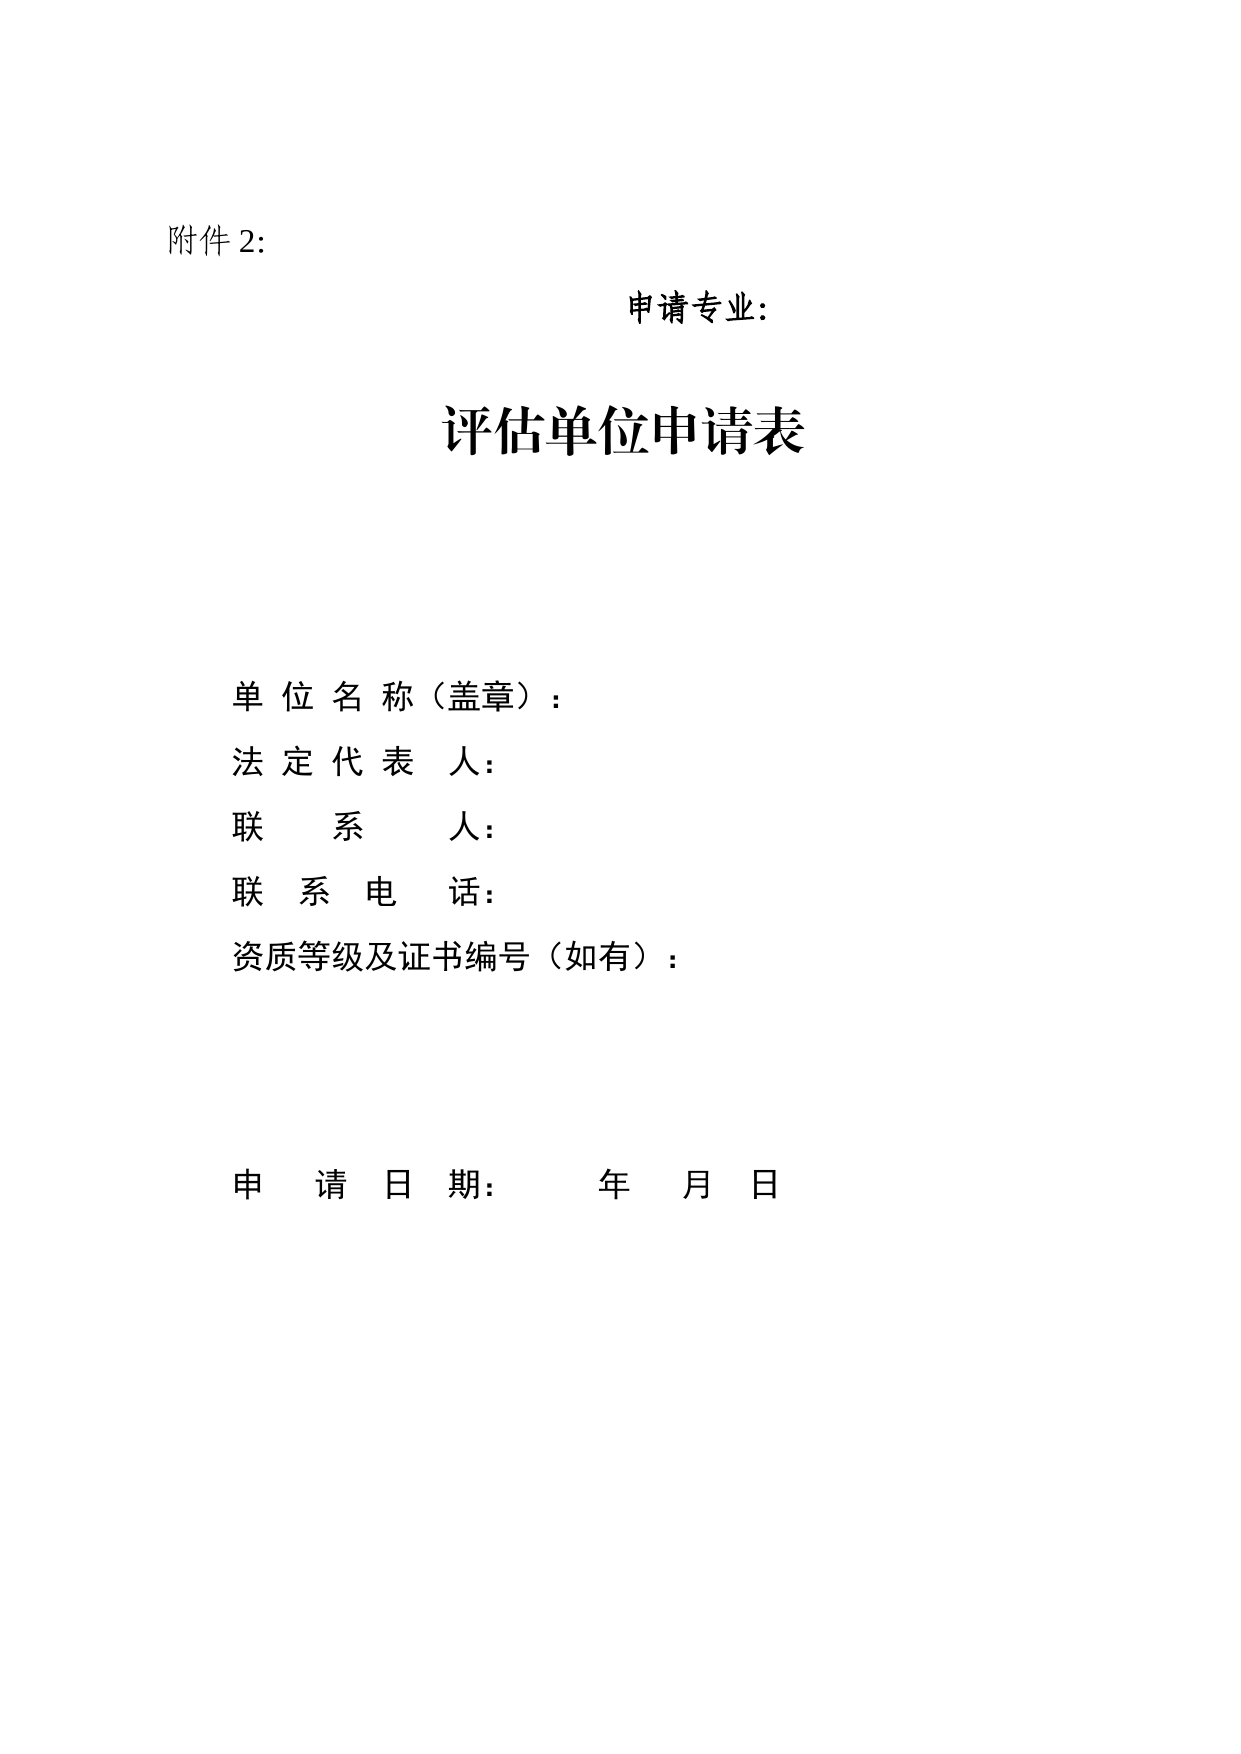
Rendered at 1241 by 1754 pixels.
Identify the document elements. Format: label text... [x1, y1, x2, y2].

text 评估单位申请表 [165, 402, 1081, 467]
text 附件2： [165, 207, 1022, 272]
text 法 定 代 表 人： [165, 727, 1081, 792]
text 联 系 人： [165, 792, 1081, 857]
text 联 系 电 话： [165, 857, 1081, 922]
text 申 请 日 期： 年 月 日 [165, 1150, 1081, 1215]
text 申请专业： [165, 272, 1081, 337]
text 资质等级及证书编号（如有）： [165, 922, 1081, 987]
text 单 位 名 称（盖章）： [165, 662, 1081, 727]
